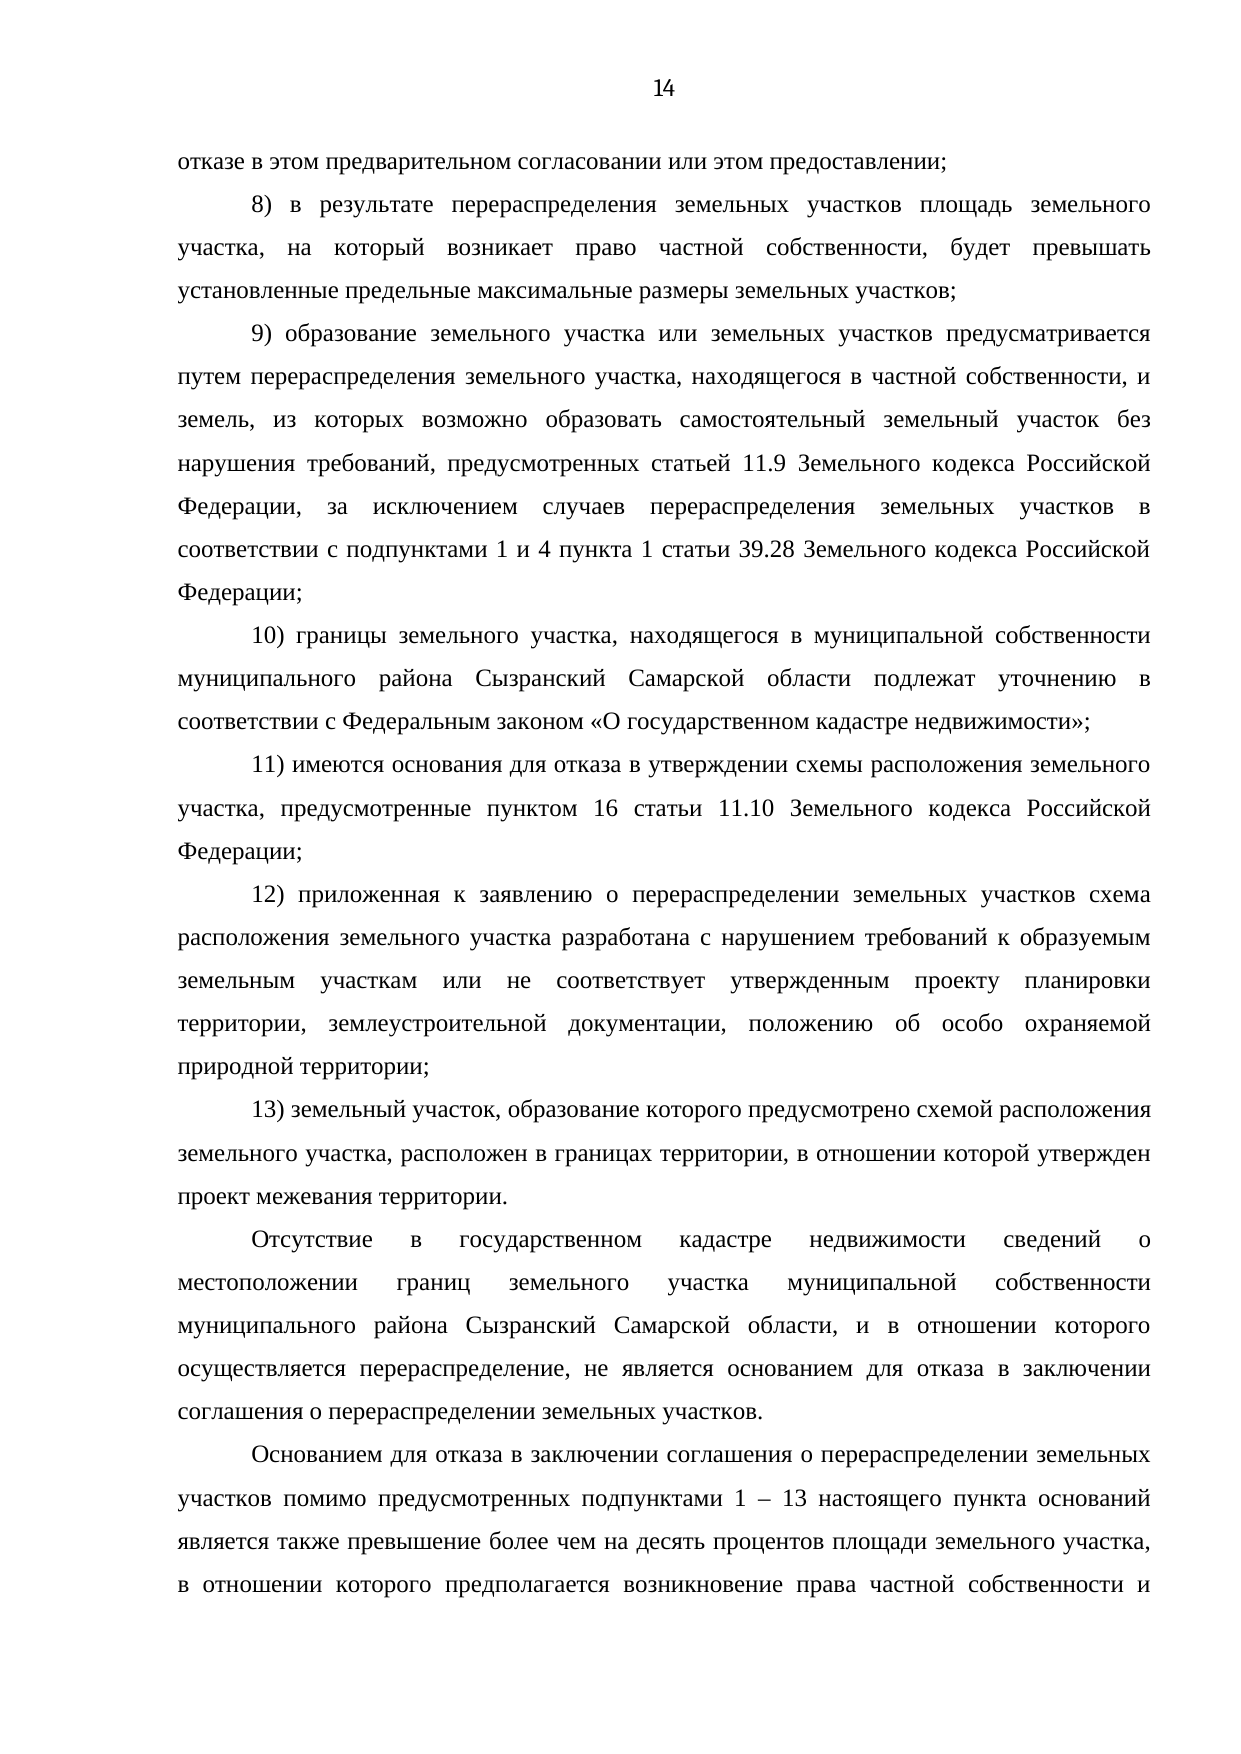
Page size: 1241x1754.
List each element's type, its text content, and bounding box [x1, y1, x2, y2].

text 12) приложенная к заявлению о перераспределении земельных участков схема расположения земельного участка разработана с нарушением требований к образуемым земельным участкам или не соответствует утвержденным проекту планировки территории, землеустроительной документации, положению об особо охраняемой природной территории; [177, 879, 1152, 1080]
text 8) в результате перераспределения земельных участков площадь земельного участка, на который возникает право частной собственности, будет превышать установленные предельные максимальные размеры земельных участков; [177, 189, 1152, 304]
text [177, 118, 1152, 174]
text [177, 1439, 1152, 1598]
text Отсутствие в государственном кадастре недвижимости сведений о местоположении границ земельного участка муниципальной собственности муниципального района Сызранский Самарской области, и в отношении которого осуществляется перераспределение, не является основанием для отказа в заключении соглашения о перераспределении земельных участков. [177, 1224, 1152, 1425]
text 11) имеются основания для отказа в утверждении схемы расположения земельного участка, предусмотренные пунктом 16 статьи 11.10 Земельного кодекса Российской Федерации; [177, 749, 1152, 864]
text 9) образование земельного участка или земельных участков предусматривается путем перераспределения земельного участка, находящегося в частной собственности, и земель, из которых возможно образовать самостоятельный земельный участок без нарушения требований, предусмотренных статьей 11.9 Земельного кодекса Российской Федерации, за исключением случаев перераспределения земельных участков в соответствии с подпунктами 1 и 4 пункта 1 статьи 39.28 Земельного кодекса Российской Федерации; [177, 318, 1152, 606]
text 13) земельный участок, образование которого предусмотрено схемой расположения земельного участка, расположен в границах территории, в отношении которой утвержден проект межевания территории. [177, 1094, 1152, 1209]
text 10) границы земельного участка, находящегося в муниципальной собственности муниципального района Сызранский Самарской области подлежат уточнению в соответствии с Федеральным законом «О государственном кадастре недвижимости»; [177, 620, 1152, 735]
